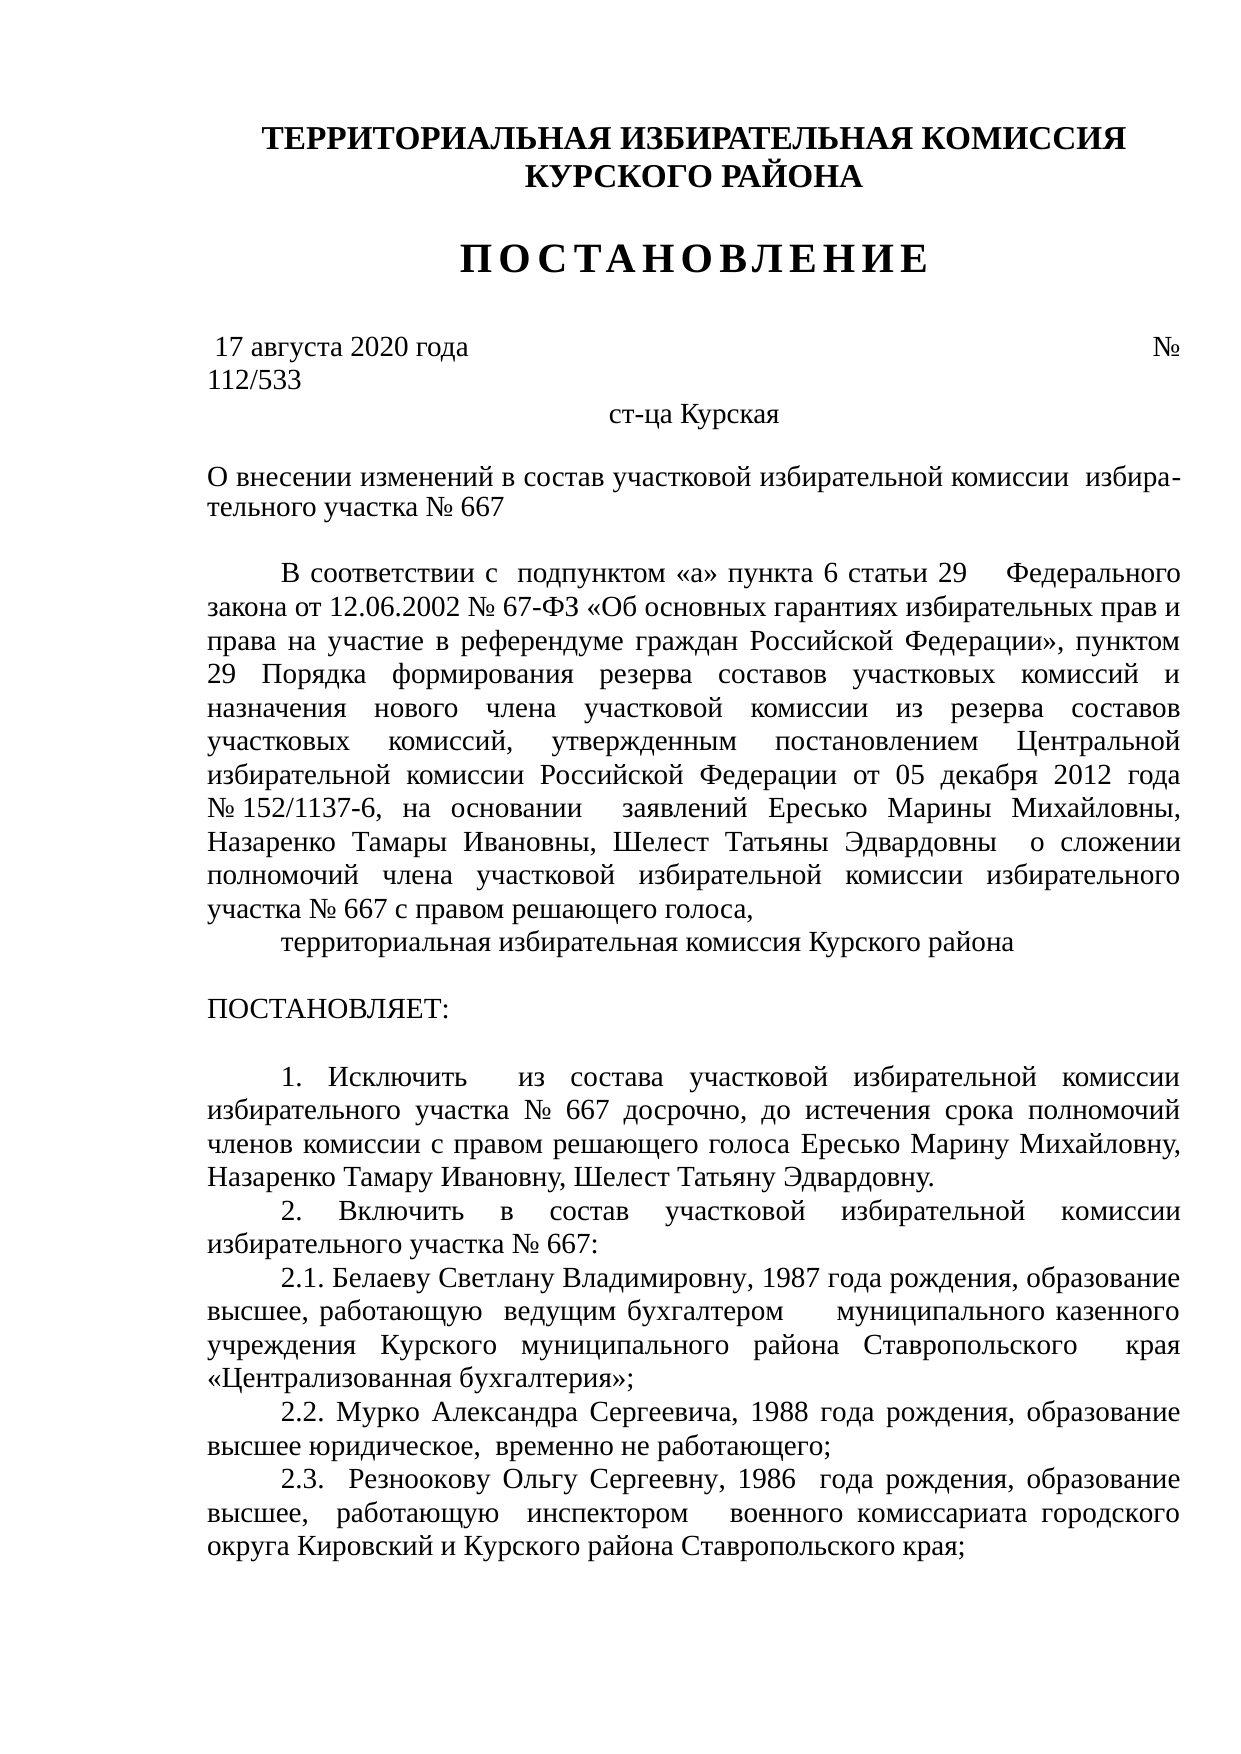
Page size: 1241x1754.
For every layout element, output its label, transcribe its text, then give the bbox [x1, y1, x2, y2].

text 2.2. Мурко Александра Сергеевича, 1988 года рождения, образование высшее юридическое, временно не работающего; [207, 1394, 1181, 1461]
text В соответствии с подпунктом «а» пункта 6 статьи 29 Федерального закона от 12.06.2002 № 67-ФЗ «Об основных гарантиях избирательных прав и права на участие в референдуме граждан Российской Федерации», пунктом 29 Порядка формирования резерва составов участковых комиссий и назначения нового члена участковой комиссии из резерва составов участковых комиссий, утвержденным постановлением Центральной избирательной комиссии Российской Федерации от 05 декабря 2012 года № 152/1137-6, на основании заявлений Ересько Марины Михайловны, Назаренко Тамары Ивановны, Шелест Татьяны Эдвардовны о сложении полномочий члена участковой избирательной комиссии избирательного участка № 667 с правом решающего голоса, [207, 556, 1181, 924]
text КУРСКОГО РАЙОНА [207, 156, 1181, 195]
text территориальная избирательная комиссия Курского района [207, 924, 1181, 958]
text О внесении изменений в состав участковой избирательной комиссии избирательного участка № 667 [207, 463, 1181, 522]
text 2.3. Резноокову Ольгу Сергеевну, 1986 года рождения, образование высшее, работающую инспектором военного комиссариата городского округа Кировский и Курского района Ставропольского края; [207, 1461, 1181, 1562]
text ПОСТАНОВЛЯЕТ: [207, 992, 1181, 1025]
text ТЕРРИТОРИАЛЬНАЯ ИЗБИРАТЕЛЬНАЯ КОМИССИЯ [207, 118, 1181, 156]
text ПОСТАНОВЛЕНИЕ [207, 233, 1181, 281]
text 2. Включить в состав участковой избирательной комиссии избирательного участка № 667: [207, 1193, 1181, 1260]
text 17 августа 2020 года № 112/533 [207, 329, 1181, 396]
text 1. Исключить из состава участковой избирательной комиссии избирательного участка № 667 досрочно, до истечения срока полномочий членов комиссии с правом решающего голоса Ересько Марину Михайловну, Назаренко Тамару Ивановну, Шелест Татьяну Эдвардовну. [207, 1059, 1181, 1193]
text ст-ца Курская [207, 396, 1181, 429]
text 2.1. Белаеву Светлану Владимировну, 1987 года рождения, образование высшее, работающую ведущим бухгалтером муниципального казенного учреждения Курского муниципального района Ставропольского края «Централизованная бухгалтерия»; [207, 1260, 1181, 1394]
